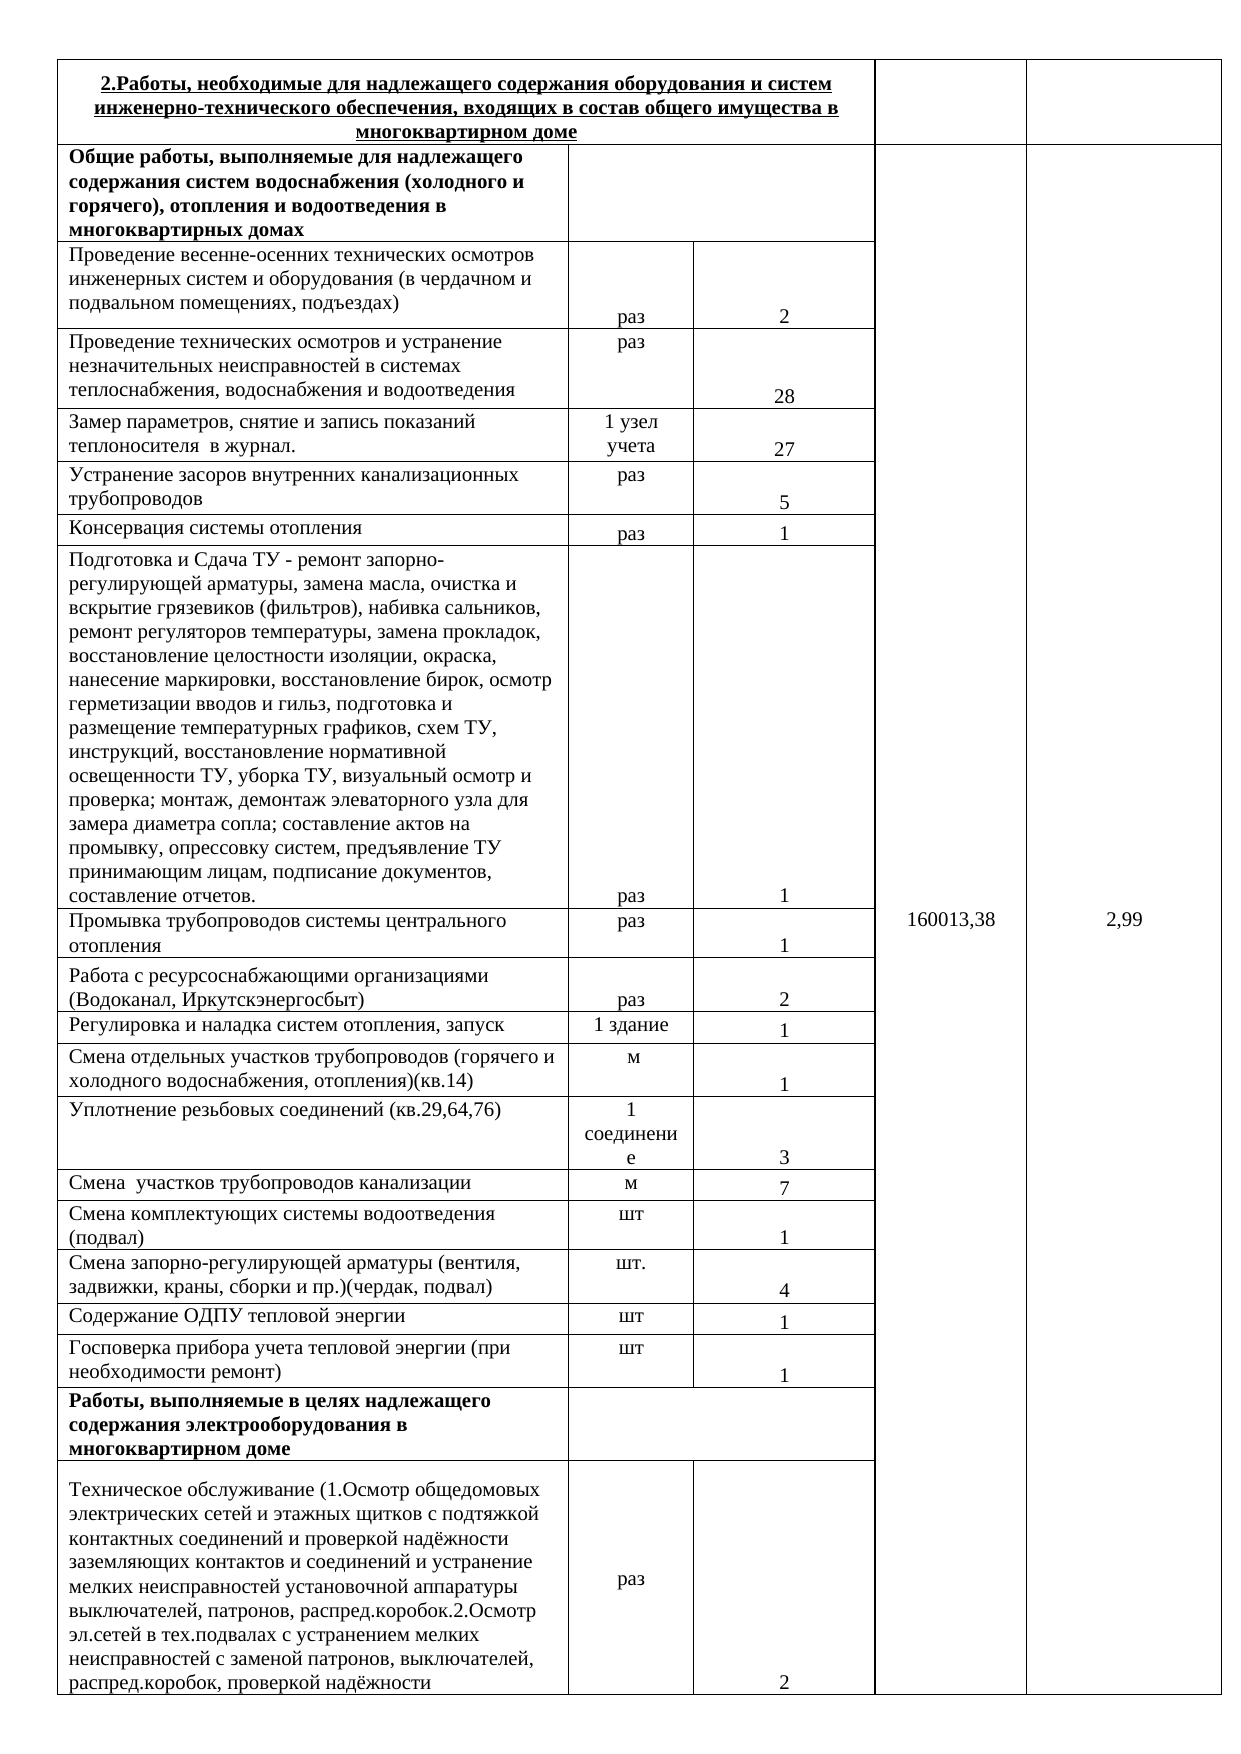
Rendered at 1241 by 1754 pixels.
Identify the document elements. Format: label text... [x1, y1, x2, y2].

table_cell Проведение весенне-осенних технических осмотров инженерных систем и оборудования (в чердачном и подвальном помещениях, подъездах) [58, 242, 568, 328]
table_cell Работа с ресурсоснабжающими организациями (Водоканал, Иркутскэнергосбыт) [58, 958, 568, 1011]
table_cell 1 [694, 909, 874, 957]
table_cell 1 [694, 1201, 874, 1249]
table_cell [58, 1461, 568, 1694]
table_cell Смена отдельных участков трубопроводов (горячего и холодного водоснабжения, отопления)(кв.14) [58, 1044, 568, 1096]
table_cell 4 [694, 1250, 874, 1302]
table_cell Госповерка прибора учета тепловой энергии (при необходимости ремонт) [58, 1335, 568, 1387]
table_cell 1 [694, 546, 874, 907]
table_cell 2,99 [1027, 145, 1221, 1694]
table_cell 2 [694, 958, 874, 1011]
table_cell м [569, 1170, 693, 1200]
table_cell [569, 145, 874, 241]
table_cell Работы, выполняемые в целях надлежащего содержания электрооборудования в многоквартирном доме [58, 1388, 568, 1460]
table_cell 160013,38 [876, 145, 1026, 1694]
table_cell 2 [694, 1461, 874, 1694]
table_cell Промывка трубопроводов системы центрального отопления [58, 909, 568, 957]
table_cell [1027, 60, 1221, 143]
table_cell Проведение технических осмотров и устранение незначительных неисправностей в системах теплоснабжения, водоснабжения и водоотведения [58, 329, 568, 408]
table_cell 28 [694, 329, 874, 408]
table_cell 1 [694, 1012, 874, 1042]
table_cell Консервация системы отопления [58, 515, 568, 545]
table_cell Смена запорно-регулирующей арматуры (вентиля, задвижки, краны, сборки и пр.)(чердак, подвал) [58, 1250, 568, 1302]
table_cell 1 узел учета [569, 409, 693, 461]
table_cell раз [569, 242, 693, 328]
table_cell 1 [694, 1304, 874, 1334]
table_cell шт [569, 1201, 693, 1249]
table_cell 2.Работы, необходимые для надлежащего содержания оборудования и систем инженерно-технического обеспечения, входящих в состав общего имущества в многоквартирном доме [58, 60, 874, 143]
table_cell раз [569, 1461, 693, 1694]
table_cell м [569, 1044, 693, 1096]
table_cell раз [569, 515, 693, 545]
table_cell раз [569, 909, 693, 957]
table_cell раз [569, 958, 693, 1011]
table_cell Общие работы, выполняемые для надлежащего содержания систем водоснабжения (холодного и горячего), отопления и водоотведения в многоквартирных домах [58, 145, 568, 241]
table_cell 3 [694, 1097, 874, 1169]
table_cell 1 [694, 1044, 874, 1096]
table_cell раз [569, 546, 693, 907]
table_cell шт [569, 1335, 693, 1387]
table_cell Устранение засоров внутренних канализационных трубопроводов [58, 462, 568, 514]
table_cell Замер параметров, снятие и запись показаний теплоносителя в журнал. [58, 409, 568, 461]
table_cell раз [569, 462, 693, 514]
table_cell Подготовка и Сдача ТУ - ремонт запорно-регулирующей арматуры, замена масла, очистка и вскрытие грязевиков (фильтров), набивка сальников, ремонт регуляторов температуры, замена прокладок, восстановление целостности изоляции, окраска, нанесение маркировки, восстановление бирок, осмотр герметизации вводов и гильз, подготовка и размещение температурных графиков, схем ТУ, инструкций, восстановление нормативной освещенности ТУ, уборка ТУ, визуальный осмотр и проверка; монтаж, демонтаж элеваторного узла для замера диаметра сопла; составление актов на промывку, опрессовку систем, предъявление ТУ принимающим лицам, подписание документов, составление отчетов. [58, 546, 568, 907]
table_cell Регулировка и наладка систем отопления, запуск [58, 1012, 568, 1042]
table_cell шт. [569, 1250, 693, 1302]
table_cell 27 [694, 409, 874, 461]
table_cell 1 здание [569, 1012, 693, 1042]
table_cell Содержание ОДПУ тепловой энергии [58, 1304, 568, 1334]
table_cell Смена участков трубопроводов канализации [58, 1170, 568, 1200]
table_cell раз [569, 329, 693, 408]
table_cell шт [569, 1304, 693, 1334]
table_cell 1 [694, 1335, 874, 1387]
table_cell 1 соединение [569, 1097, 693, 1169]
table_cell 2 [694, 242, 874, 328]
table_cell [569, 1388, 874, 1460]
table_cell Уплотнение резьбовых соединений (кв.29,64,76) [58, 1097, 568, 1169]
table_cell 1 [694, 515, 874, 545]
table_cell [876, 60, 1026, 143]
table_cell Смена комплектующих системы водоотведения (подвал) [58, 1201, 568, 1249]
table_cell 5 [694, 462, 874, 514]
table_cell 7 [694, 1170, 874, 1200]
